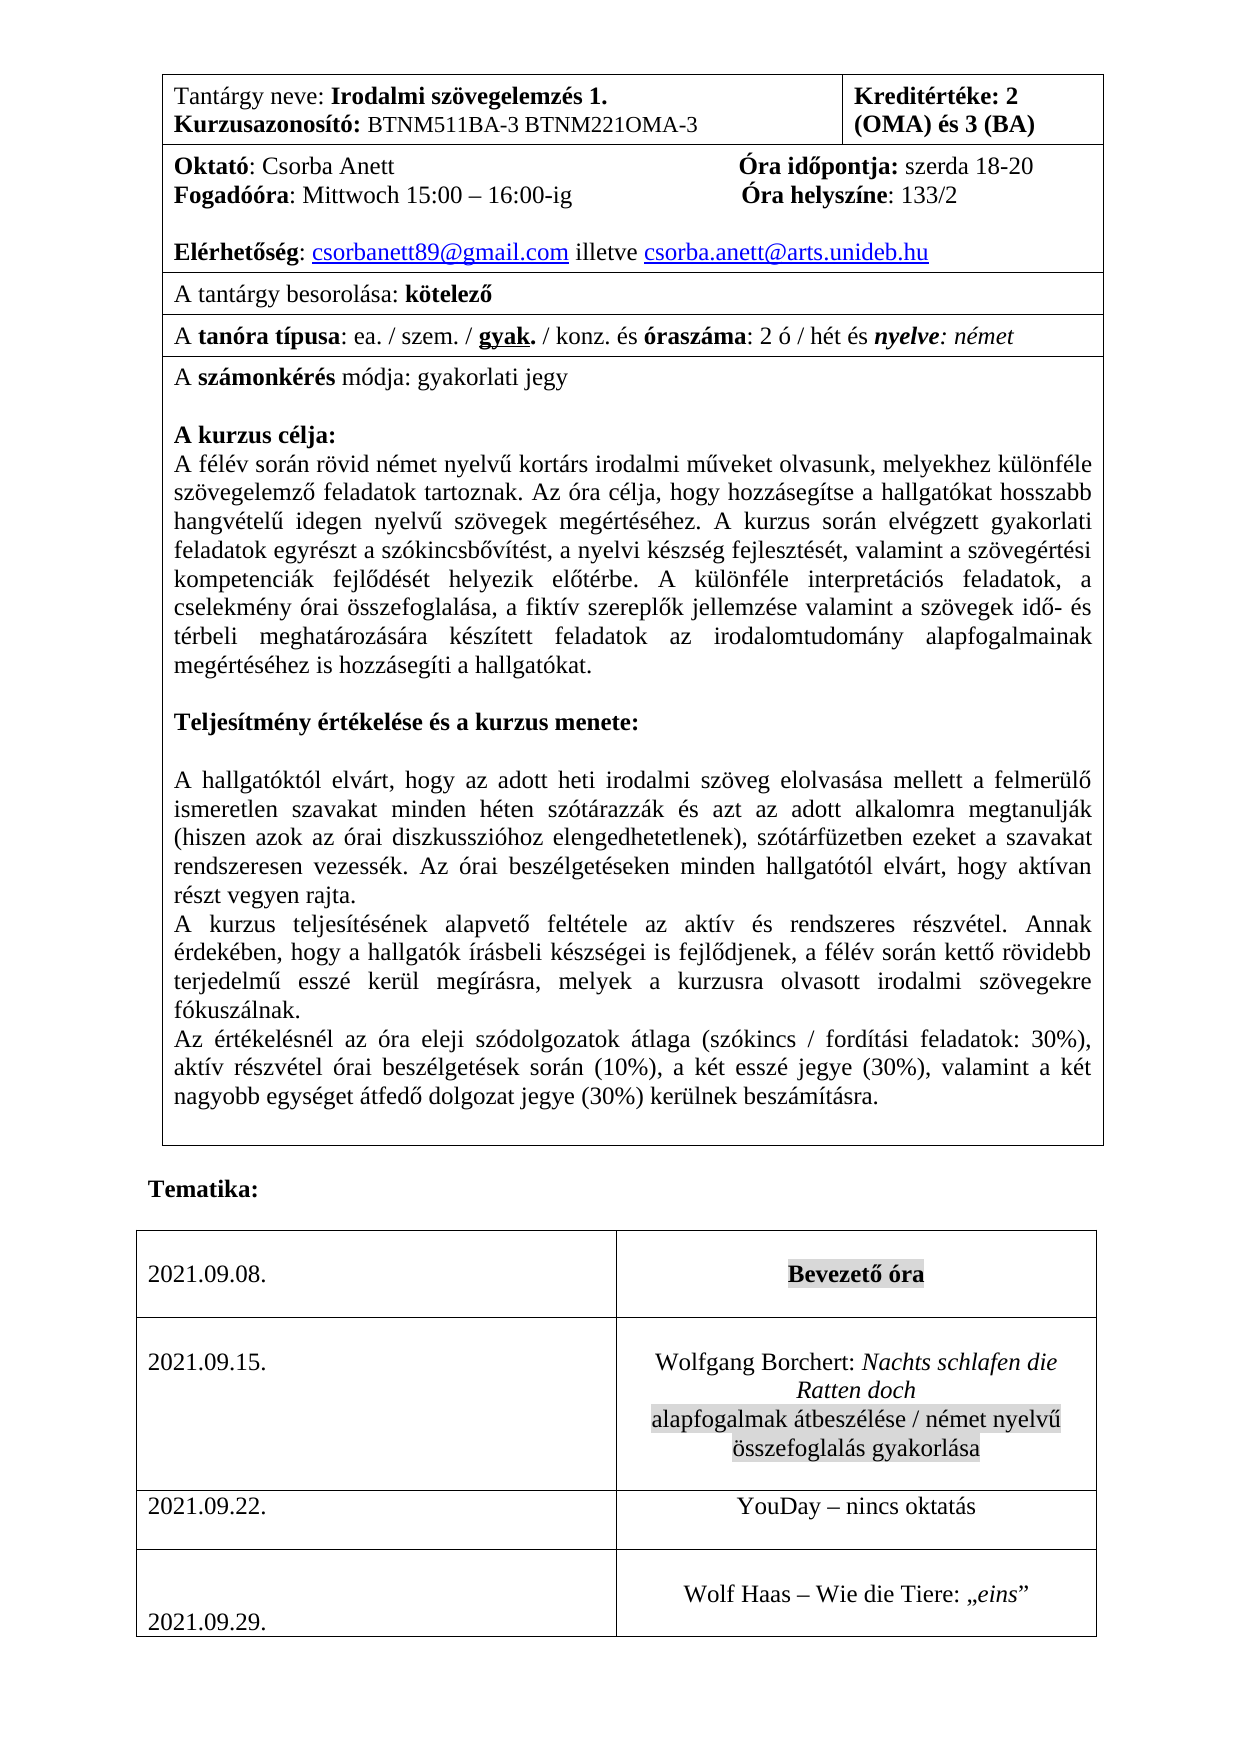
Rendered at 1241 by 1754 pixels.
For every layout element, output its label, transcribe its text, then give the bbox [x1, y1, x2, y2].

table_cell 2021.09.22. [137, 1491, 616, 1549]
table_header Bevezető óra [617, 1231, 1096, 1317]
table_cell YouDay – nincs oktatás [617, 1491, 1096, 1549]
table_cell 2021.09.15. [137, 1318, 616, 1490]
table_cell 2021.09.29. [137, 1550, 616, 1636]
table_header Tantárgy neve: Irodalmi szövegelemzés 1. Kurzusazonosító: BTNM511BA-3 BTNM221OMA-3 [163, 75, 842, 144]
table_cell Oktató: Csorba Anett Óra időpontja: szerda 18-20 Fogadóóra: Mittwoch 15:00 – 16:00-ig Óra helyszíne: 133/2 Elérhetőség: csorbanett89@gmail.com illetve csorba.anett@arts.unideb.hu [163, 145, 1103, 272]
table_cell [617, 1550, 1096, 1636]
table_header Kreditértéke: 2 (OMA) és 3 (BA) [843, 75, 1103, 144]
table_cell A számonkérés módja: gyakorlati jegy A kurzus célja: A félév során rövid német nyelvű kortárs irodalmi műveket olvasunk, melyekhez különféle szövegelemző feladatok tartoznak. Az óra célja, hogy hozzásegítse a hallgatókat hosszabb hangvételű idegen nyelvű szövegek megértéséhez. A kurzus során elvégzett gyakorlati feladatok egyrészt a szókincsbővítést, a nyelvi készség fejlesztését, valamint a szövegértési kompetenciák fejlődését helyezik előtérbe. A különféle interpretációs feladatok, a cselekmény órai összefoglalása, a fiktív szereplők jellemzése valamint a szövegek idő- és térbeli meghatározására készített feladatok az irodalomtudomány alapfogalmainak megértéséhez is hozzásegíti a hallgatókat. Teljesítmény értékelése és a kurzus menete: A hallgatóktól elvárt, hogy az adott heti irodalmi szöveg elolvasása mellett a felmerülő ismeretlen szavakat minden héten szótárazzák és azt az adott alkalomra megtanulják (hiszen azok az órai diszkusszióhoz elengedhetetlenek), szótárfüzetben ezeket a szavakat rendszeresen vezessék. Az órai beszélgetéseken minden hallgatótól elvárt, hogy aktívan részt vegyen rajta. A kurzus teljesítésének alapvető feltétele az aktív és rendszeres részvétel. Annak érdekében, hogy a hallgatók írásbeli készségei is fejlődjenek, a félév során kettő rövidebb terjedelmű esszé kerül megírásra, melyek a kurzusra olvasott irodalmi szövegekre fókuszálnak. Az értékelésnél az óra eleji szódolgozatok átlaga (szókincs / fordítási feladatok: 30%), aktív részvétel órai beszélgetések során (10%), a két esszé jegye (30%), valamint a két nagyobb egységet átfedő dolgozat jegye (30%) kerülnek beszámításra. [163, 357, 1103, 1145]
text Tematika: [148, 1174, 1093, 1203]
table_cell A tanóra típusa: ea. / szem. / gyak. / konz. és óraszáma: 2 ó / hét és nyelve: német [163, 315, 1103, 356]
table_header 2021.09.08. [137, 1231, 616, 1317]
table_cell Wolfgang Borchert: Nachts schlafen die Ratten doch alapfogalmak átbeszélése / német nyelvű összefoglalás gyakorlása [617, 1318, 1096, 1490]
table_cell A tantárgy besorolása: kötelező [163, 273, 1103, 314]
